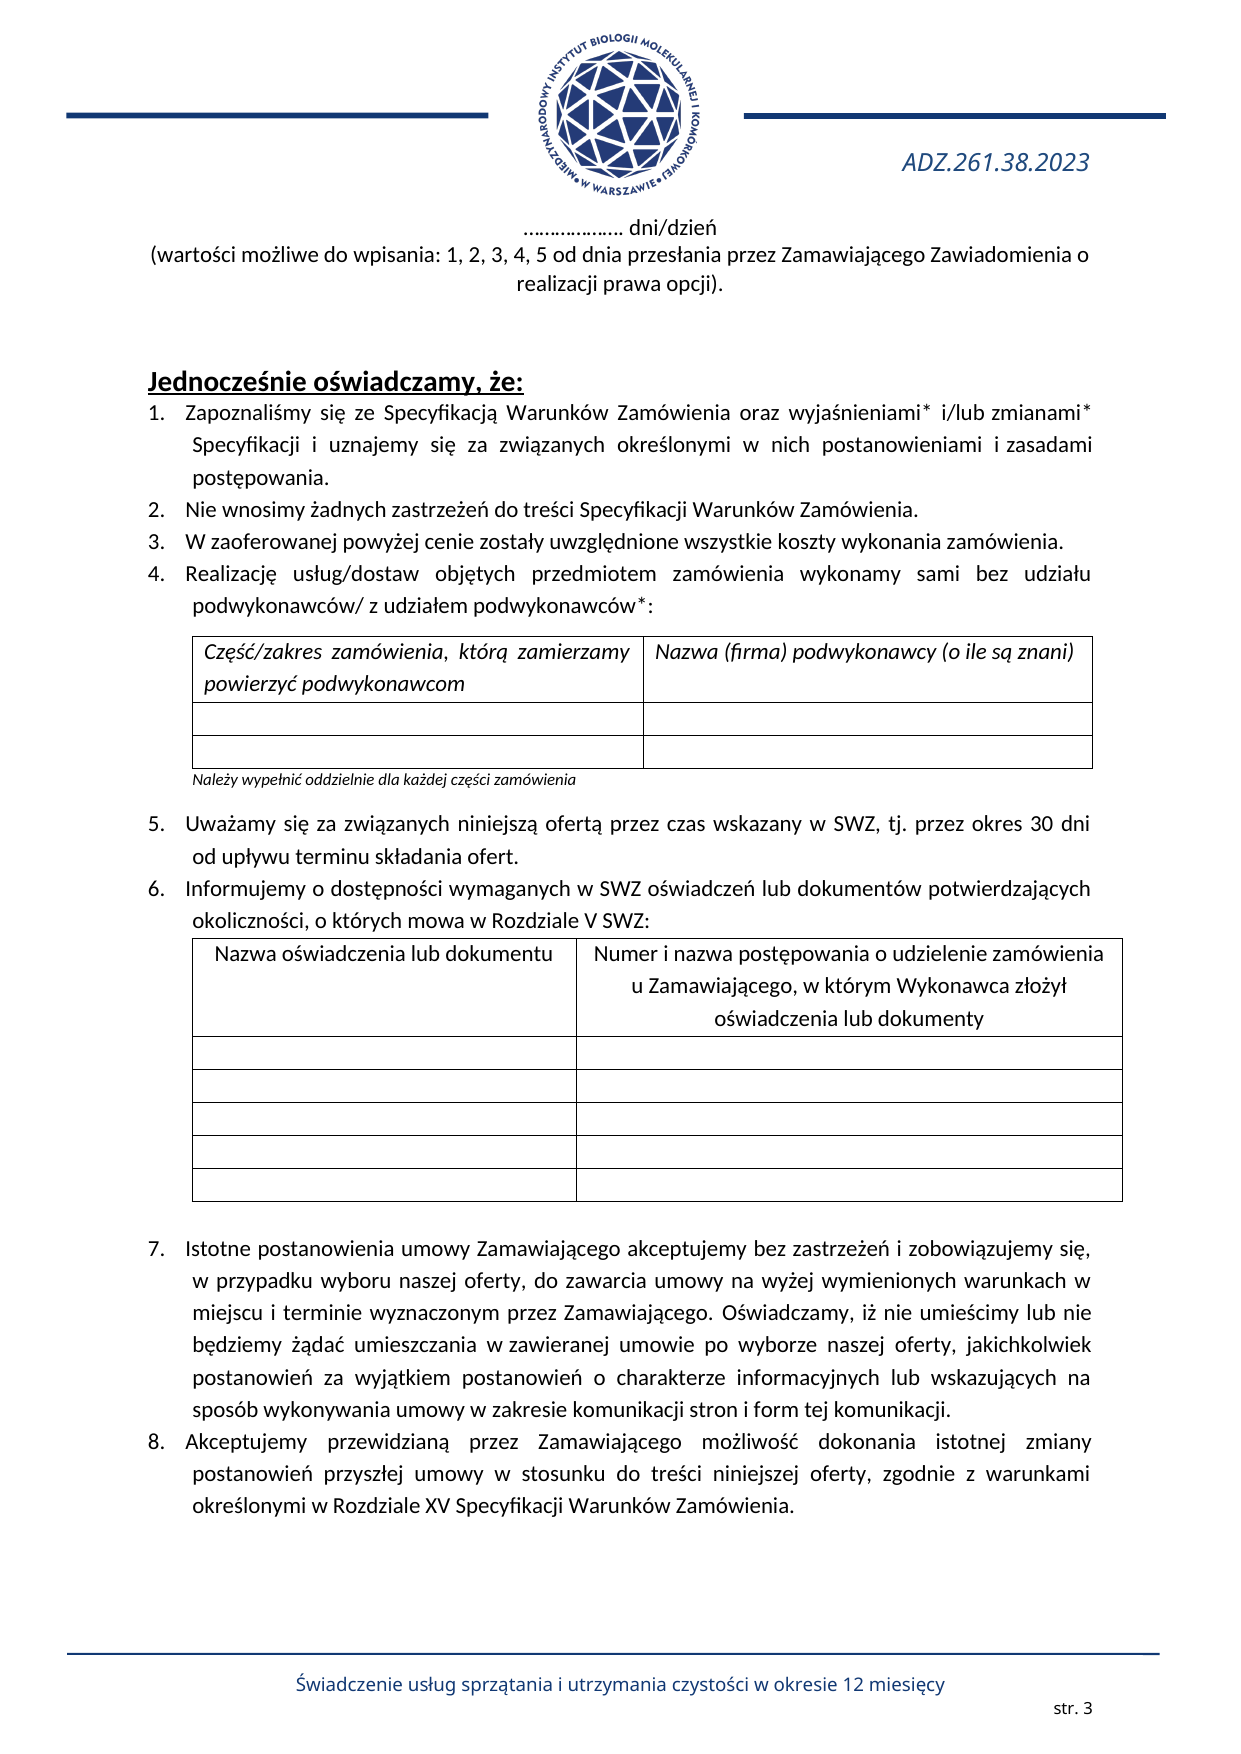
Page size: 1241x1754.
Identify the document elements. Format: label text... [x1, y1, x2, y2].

table_cell [193, 1103, 576, 1135]
table_cell [577, 1103, 1122, 1135]
table_cell [193, 1070, 576, 1102]
table_cell [193, 703, 643, 735]
picture [535, 29, 705, 201]
text ………………. dni/dzień [148, 213, 1092, 241]
table_cell [193, 736, 643, 768]
table_cell [193, 1136, 576, 1168]
text (wartości możliwe do wpisania: 1, 2, 3, 4, 5 od dnia przesłania przez Zamawiającego Zawiadomienia o realizacji prawa opcji). [148, 241, 1092, 297]
table_header Nazwa oświadczenia lub dokumentu [193, 939, 576, 1036]
list W zaoferowanej powyżej cenie zostały uwzględnione wszystkie koszty wykonania zamówienia. [148, 527, 1092, 555]
table_cell [193, 1037, 576, 1069]
text Jednocześnie oświadczamy, że: [148, 363, 1092, 398]
list Istotne postanowienia umowy Zamawiającego akceptujemy bez zastrzeżeń i zobowiązujemy się, w przypadku wyboru naszej oferty, do zawarcia umowy na wyżej wymienionych warunkach w miejscu i terminie wyznaczonym przez Zamawiającego. Oświadczamy, iż nie umieścimy lub nie będziemy żądać umieszczania w zawieranej umowie po wyborze naszej oferty, jakichkolwiek postanowień za wyjątkiem postanowień o charakterze informacyjnych lub wskazujących na sposób wykonywania umowy w zakresie komunikacji stron i form tej komunikacji. [148, 1234, 1092, 1423]
list Realizację usług/dostaw objętych przedmiotem zamówienia wykonamy sami bez udziału podwykonawców/ z udziałem podwykonawców*: [148, 559, 1092, 619]
table_cell [577, 1136, 1122, 1168]
table_cell [577, 1169, 1122, 1201]
table_cell [577, 1070, 1122, 1102]
list Zapoznaliśmy się ze Specyfikacją Warunków Zamówienia oraz wyjaśnieniami* i/lub zmianami* Specyfikacji i uznajemy się za związanych określonymi w nich postanowieniami i zasadami postępowania. [148, 398, 1092, 491]
table_cell [577, 1037, 1122, 1069]
table_cell [644, 736, 1092, 768]
list Akceptujemy przewidzianą przez Zamawiającego możliwość dokonania istotnej zmiany postanowień przyszłej umowy w stosunku do treści niniejszej oferty, zgodnie z warunkami określonymi w Rozdziale XV Specyfikacji Warunków Zamówienia. [148, 1427, 1092, 1519]
table_cell [193, 1169, 576, 1201]
table_header Numer i nazwa postępowania o udzielenie zamówienia u Zamawiającego, w którym Wykonawca złożył oświadczenia lub dokumenty [577, 939, 1122, 1036]
text Należy wypełnić oddzielnie dla każdej części zamówienia [192, 769, 1093, 804]
list Uważamy się za związanych niniejszą ofertą przez czas wskazany w SWZ, tj. przez okres 30 dni od upływu terminu składania ofert. [148, 809, 1093, 870]
table_header Część/zakres zamówienia, którą zamierzamy powierzyć podwykonawcom [193, 637, 643, 702]
list Informujemy o dostępności wymaganych w SWZ oświadczeń lub dokumentów potwierdzających okoliczności, o których mowa w Rozdziale V SWZ: [148, 874, 1092, 934]
list Nie wnosimy żadnych zastrzeżeń do treści Specyfikacji Warunków Zamówienia. [148, 495, 1092, 523]
table_cell [644, 703, 1092, 735]
table_header Nazwa (firma) podwykonawcy (o ile są znani) [644, 637, 1092, 702]
